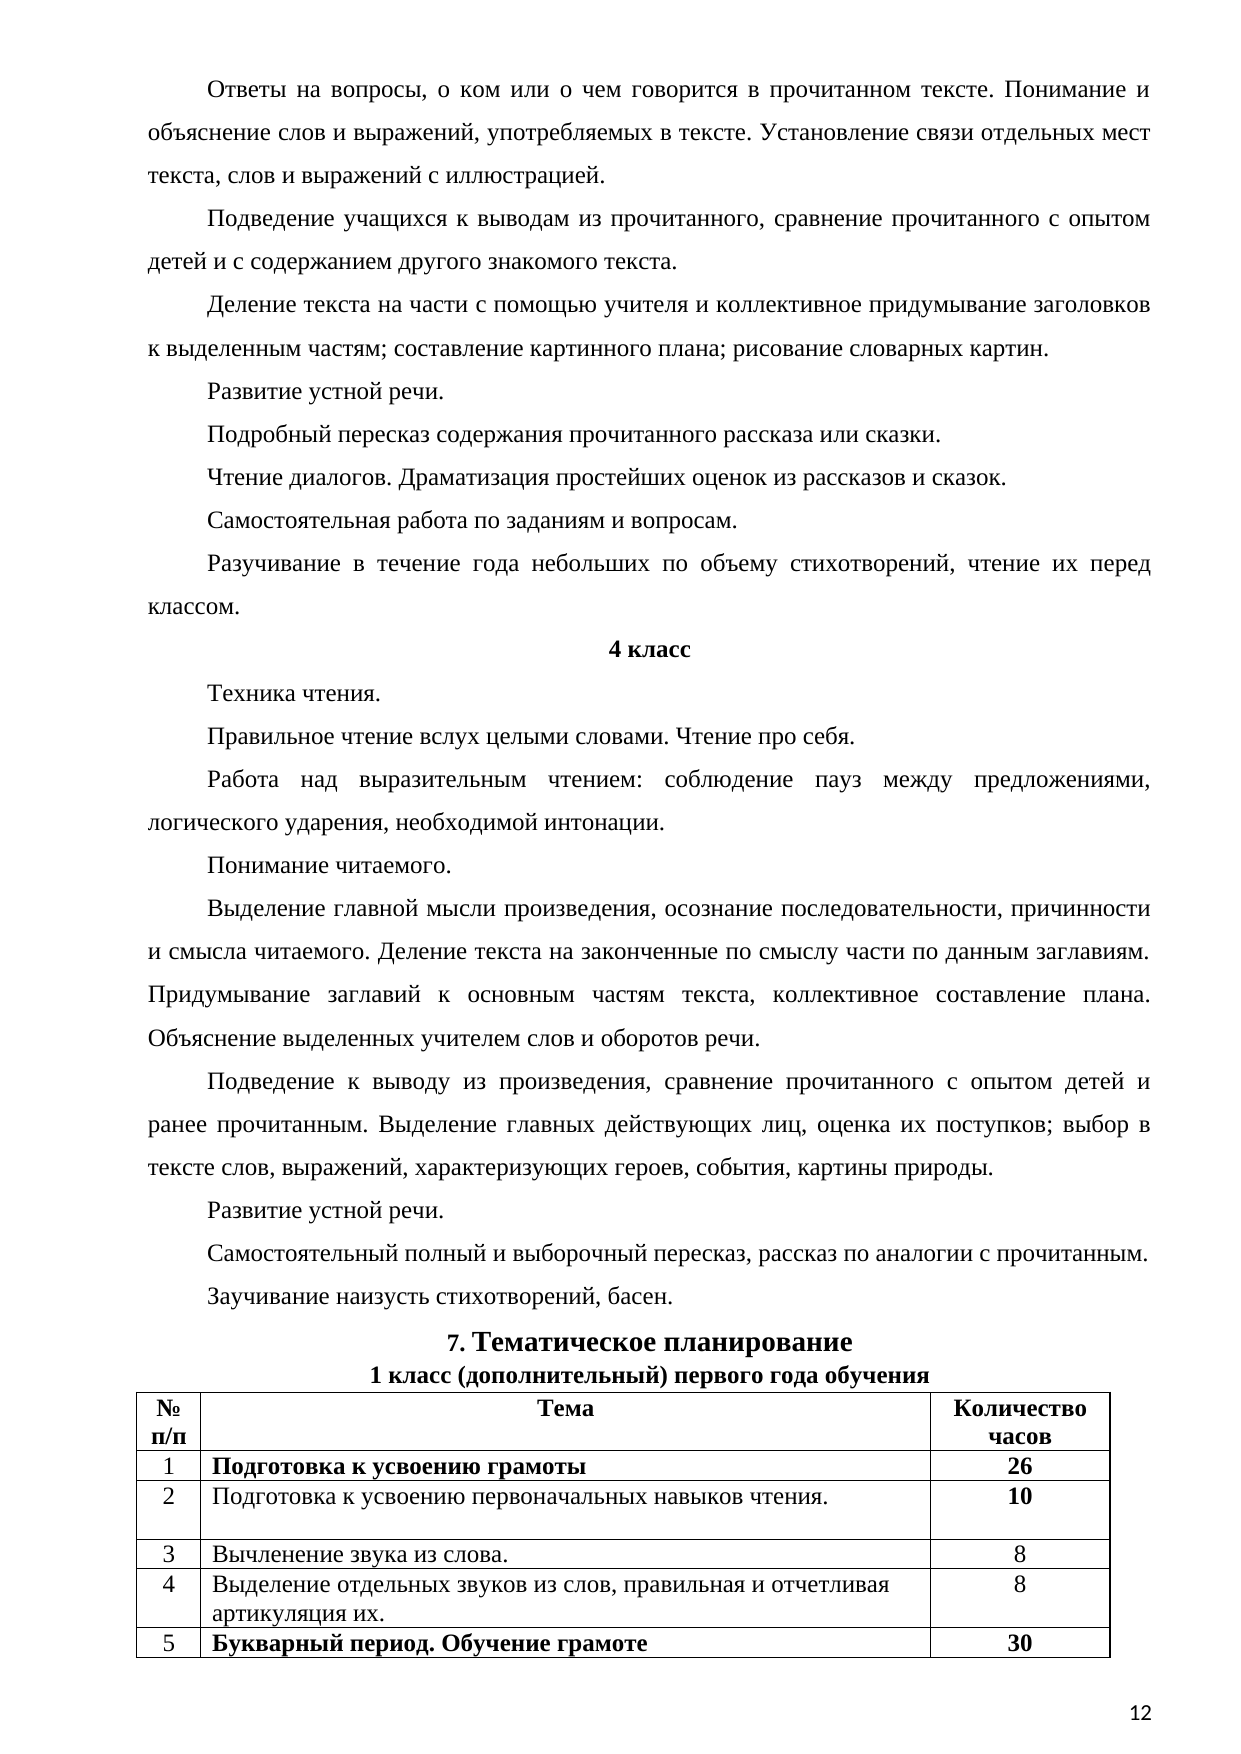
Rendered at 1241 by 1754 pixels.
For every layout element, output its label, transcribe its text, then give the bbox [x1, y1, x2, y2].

text Подведение учащихся к выводам из прочитанного, сравнение прочитанного с опытом детей и с содержанием другого знакомого текста. [148, 203, 1152, 275]
table_cell 5 [137, 1628, 200, 1657]
text Развитие устной речи. [148, 1195, 1152, 1224]
table_cell 30 [931, 1628, 1109, 1657]
text 4 класс [148, 634, 1152, 663]
text Техника чтения. [148, 678, 1152, 706]
table_cell 10 [931, 1481, 1109, 1538]
table_cell 1 [137, 1451, 200, 1480]
table_cell 4 [137, 1569, 200, 1627]
table_cell Выделение отдельных звуков из слов, правильная и отчетливая артикуляция их. [201, 1569, 930, 1627]
table_cell 8 [931, 1569, 1109, 1627]
text Чтение диалогов. Драматизация простейших оценок из рассказов и сказок. [148, 462, 1152, 491]
text Подведение к выводу из произведения, сравнение прочитанного с опытом детей и ранее прочитанным. Выделение главных действующих лиц, оценка их поступков; выбор в тексте слов, выражений, характеризующих героев, события, картины природы. [148, 1066, 1152, 1181]
text Правильное чтение вслух целыми словами. Чтение про себя. [148, 721, 1152, 749]
table_header № п/п [137, 1393, 200, 1450]
table_header Количество часов [931, 1393, 1109, 1450]
text Выделение главной мысли произведения, осознание последовательности, причинности и смысла читаемого. Деление текста на законченные по смыслу части по данным заглавиям. Придумывание заглавий к основным частям текста, коллективное составление плана. Объяснение выделенных учителем слов и оборотов речи. [148, 893, 1152, 1051]
text Понимание читаемого. [148, 850, 1152, 879]
table_cell 8 [931, 1540, 1109, 1568]
text 7. Тематическое планирование [148, 1324, 1152, 1358]
table_cell Вычленение звука из слова. [201, 1540, 930, 1568]
text Самостоятельная работа по заданиям и вопросам. [148, 505, 1152, 534]
text Подробный пересказ содержания прочитанного рассказа или сказки. [148, 419, 1152, 448]
table_cell 26 [931, 1451, 1109, 1480]
table_cell 2 [137, 1481, 200, 1538]
table_cell Букварный период. Обучение грамоте [201, 1628, 930, 1657]
table_cell Подготовка к усвоению первоначальных навыков чтения. [201, 1481, 930, 1538]
text 1 класс (дополнительный) первого года обучения [148, 1361, 1152, 1389]
text Развитие устной речи. [148, 376, 1152, 404]
table_cell 3 [137, 1540, 200, 1568]
table_header Тема [201, 1393, 930, 1450]
text Разучивание в течение года небольших по объему стихотворений, чтение их перед классом. [148, 548, 1152, 620]
text Деление текста на части с помощью учителя и коллективное придумывание заголовков к выделенным частям; составление картинного плана; рисование словарных картин. [148, 289, 1152, 361]
text Ответы на вопросы, о ком или о чем говорится в прочитанном тексте. Понимание и объяснение слов и выражений, употребляемых в тексте. Установление связи отдельных мест текста, слов и выражений с иллюстрацией. [148, 74, 1152, 189]
text Заучивание наизусть стихотворений, басен. [148, 1281, 1152, 1310]
table_cell Подготовка к усвоению грамоты [201, 1451, 930, 1480]
text Самостоятельный полный и выборочный пересказ, рассказ по аналогии с прочитанным. [148, 1238, 1152, 1267]
text Работа над выразительным чтением: соблюдение пауз между предложениями, логического ударения, необходимой интонации. [148, 764, 1152, 836]
